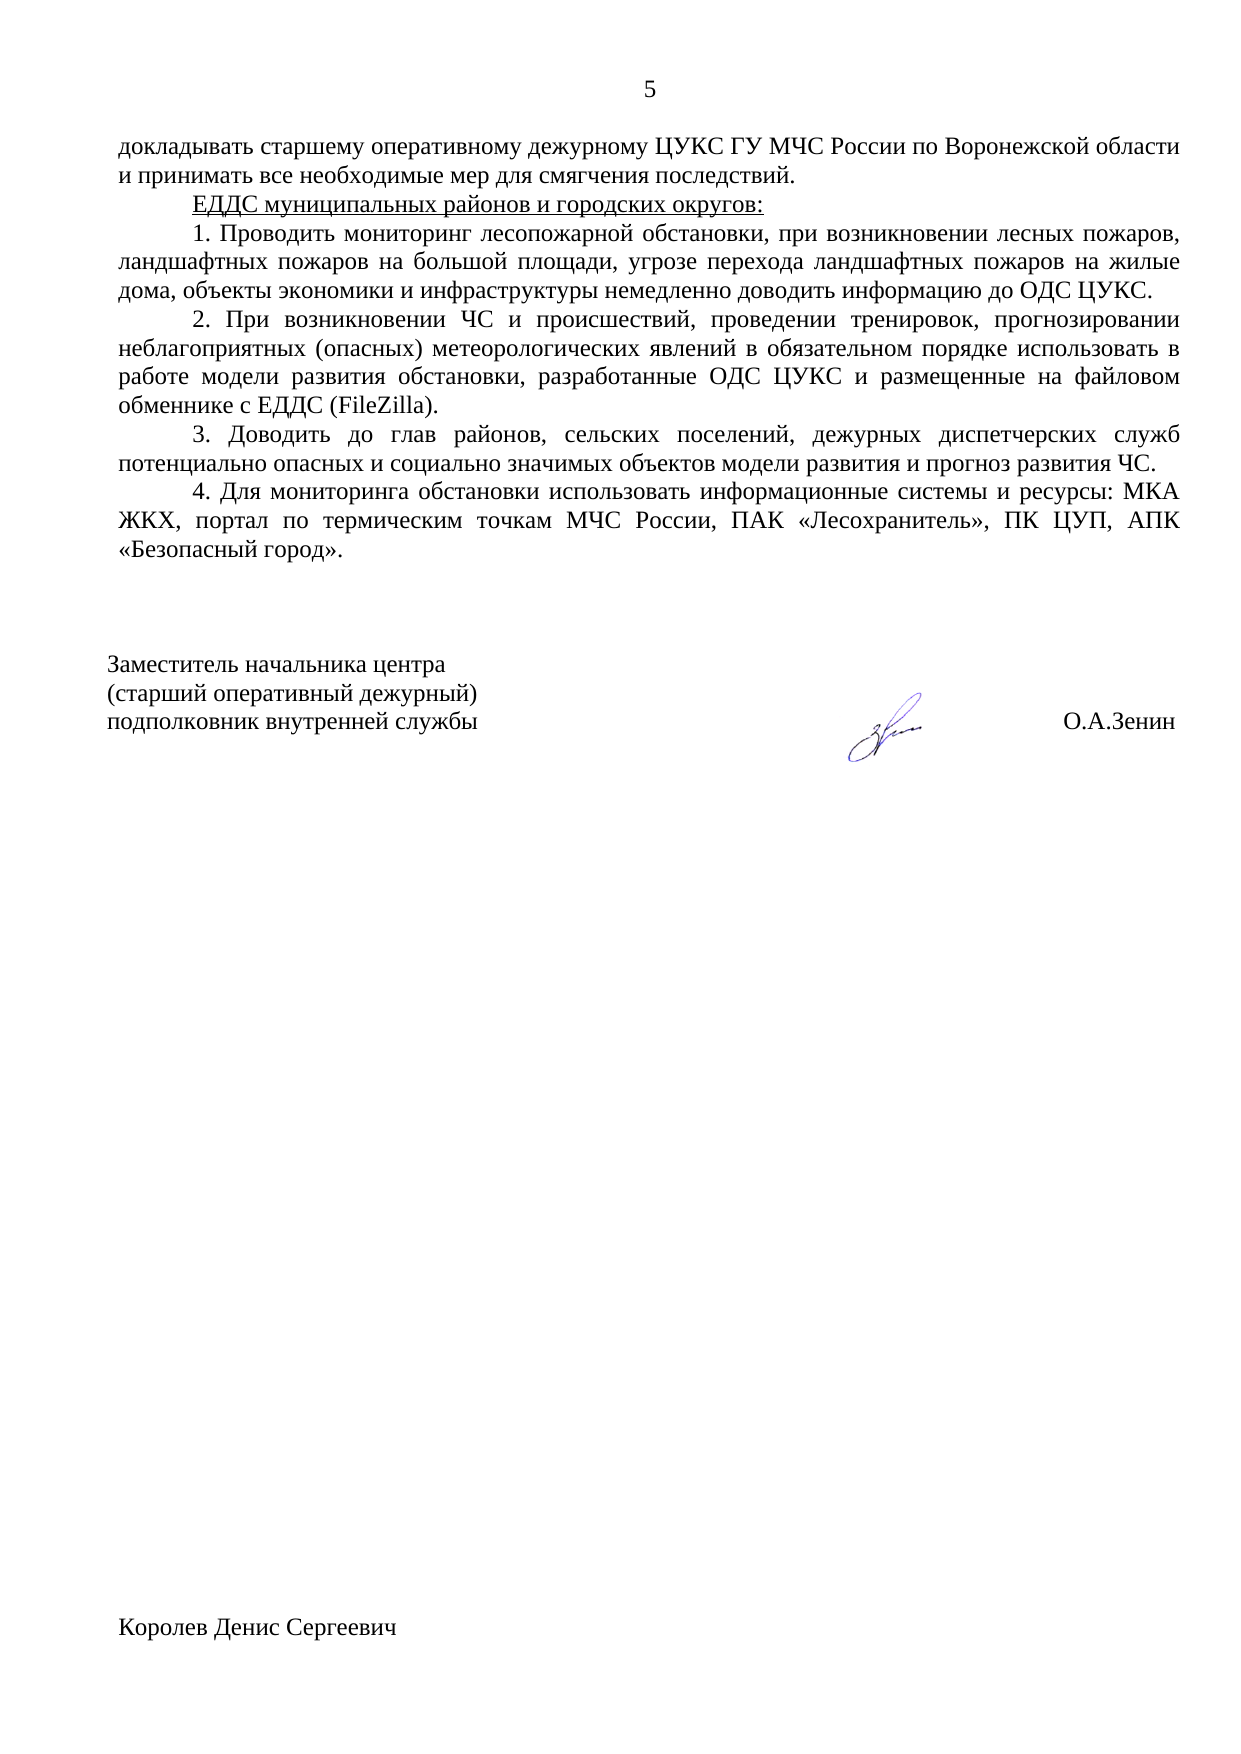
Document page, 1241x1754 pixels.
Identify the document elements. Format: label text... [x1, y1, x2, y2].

text Королев Денис Сергеевич [118, 1612, 1181, 1641]
list 2. При возникновении ЧС и происшествий, проведении тренировок, прогнозировании неблагоприятных (опасных) метеорологических явлений в обязательном порядке использовать в работе модели развития обстановки, разработанные ОДС ЦУКС и размещенные на файловом обменнике с ЕДДС (FileZilla). [118, 304, 1181, 419]
list 4. Для мониторинга обстановки использовать информационные системы и ресурсы: МКА ЖКХ, портал по термическим точкам МЧС России, ПАК «Лесохранитель», ПК ЦУП, АПК «Безопасный город». [118, 476, 1181, 563]
text О.А.Зенин [118, 706, 1181, 807]
list ЕДДС муниципальных районов и городских округов: [118, 189, 1181, 218]
list 3. Доводить до глав районов, сельских поселений, дежурных диспетчерских служб потенциально опасных и социально значимых объектов модели развития и прогноз развития ЧС. [118, 419, 1181, 476]
list 1. Проводить мониторинг лесопожарной обстановки, при возникновении лесных пожаров, ландшафтных пожаров на большой площади, угрозе перехода ландшафтных пожаров на жилые дома, объекты экономики и инфраструктуры немедленно доводить информацию до ОДС ЦУКС. [118, 218, 1181, 304]
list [118, 131, 1181, 189]
table_header Заместитель начальника центра (старший оперативный дежурный) подполковник внутренней службы [107, 649, 565, 748]
